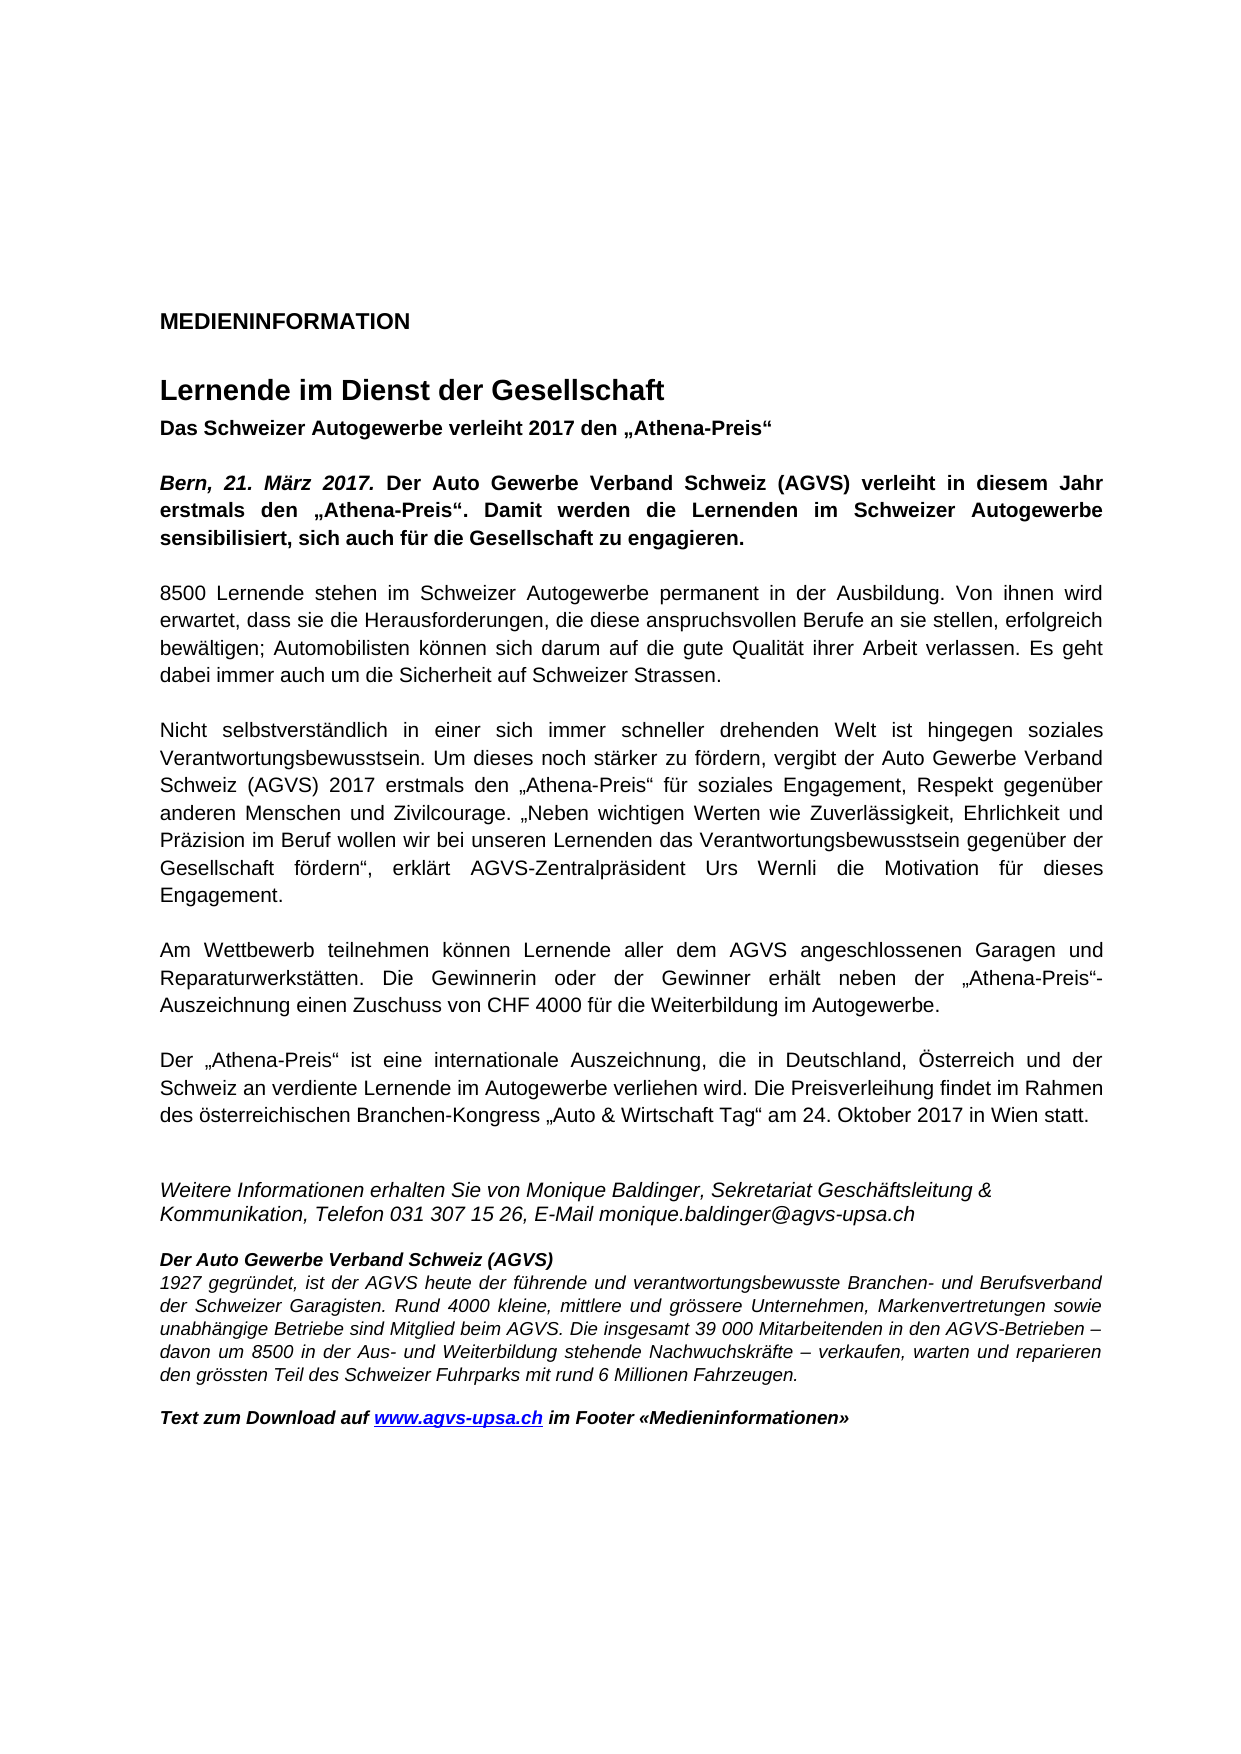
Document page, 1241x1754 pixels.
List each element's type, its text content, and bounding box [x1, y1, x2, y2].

text Text zum Download auf www.agvs-upsa.ch im Footer «Medieninformationen» [159, 1407, 1104, 1428]
text Weitere Informationen erhalten Sie von Monique Baldinger, Sekretariat Geschäftsleitung & Kommunikation, Telefon 031 307 15 26, E-Mail monique.baldinger@agvs-upsa.ch [159, 1178, 1104, 1226]
text Am Wettbewerb teilnehmen können Lernende aller dem AGVS angeschlossenen Garagen und Reparaturwerkstätten. Die Gewinnerin oder der Gewinner erhält neben der „Athena-Preis“-Auszeichnung einen Zuschuss von CHF 4000 für die Weiterbildung im Autogewerbe. [159, 938, 1104, 1017]
text Das Schweizer Autogewerbe verleiht 2017 den „Athena-Preis“ [159, 407, 1104, 443]
text MEDIENINFORMATION [159, 301, 1104, 337]
text Bern, 21. März 2017. Der Auto Gewerbe Verband Schweiz (AGVS) verleiht in diesem Jahr erstmals den „Athena-Preis“. Damit werden die Lernenden im Schweizer Autogewerbe sensibilisiert, sich auch für die Gesellschaft zu engagieren. [159, 470, 1104, 549]
text Der Auto Gewerbe Verband Schweiz (AGVS) [159, 1248, 1104, 1271]
text Nicht selbstverständlich in einer sich immer schneller drehenden Welt ist hingegen soziales Verantwortungsbewusstsein. Um dieses noch stärker zu fördern, vergibt der Auto Gewerbe Verband Schweiz (AGVS) 2017 erstmals den „Athena-Preis“ für soziales Engagement, Respekt gegenüber anderen Menschen und Zivilcourage. „Neben wichtigen Werten wie Zuverlässigkeit, Ehrlichkeit und Präzision im Beruf wollen wir bei unseren Lernenden das Verantwortungsbewusstsein gegenüber der Gesellschaft fördern“, erklärt AGVS-Zentralpräsident Urs Wernli die Motivation für dieses Engagement. [159, 718, 1104, 907]
text 1927 gegründet, ist der AGVS heute der führende und verantwortungsbewusste Branchen- und Berufsverband der Schweizer Garagisten. Rund 4000 kleine, mittlere und grössere Unternehmen, Markenvertretungen sowie unabhängige Betriebe sind Mitglied beim AGVS. Die insgesamt 39 000 Mitarbeitenden in den AGVS-Betrieben – davon um 8500 in der Aus- und Weiterbildung stehende Nachwuchskräfte – verkaufen, warten und reparieren den grössten Teil des Schweizer Fuhrparks mit rund 6 Millionen Fahrzeugen. [159, 1271, 1104, 1385]
text Lernende im Dienst der Gesellschaft [159, 372, 1104, 407]
text Der „Athena-Preis“ ist eine internationale Auszeichnung, die in Deutschland, Österreich und der Schweiz an verdiente Lernende im Autogewerbe verliehen wird. Die Preisverleihung findet im Rahmen des österreichischen Branchen-Kongress „Auto & Wirtschaft Tag“ am 24. Oktober 2017 in Wien statt. [159, 1048, 1104, 1127]
text 8500 Lernende stehen im Schweizer Autogewerbe permanent in der Ausbildung. Von ihnen wird erwartet, dass sie die Herausforderungen, die diese anspruchsvollen Berufe an sie stellen, erfolgreich bewältigen; Automobilisten können sich darum auf die gute Qualität ihrer Arbeit verlassen. Es geht dabei immer auch um die Sicherheit auf Schweizer Strassen. [159, 580, 1104, 687]
